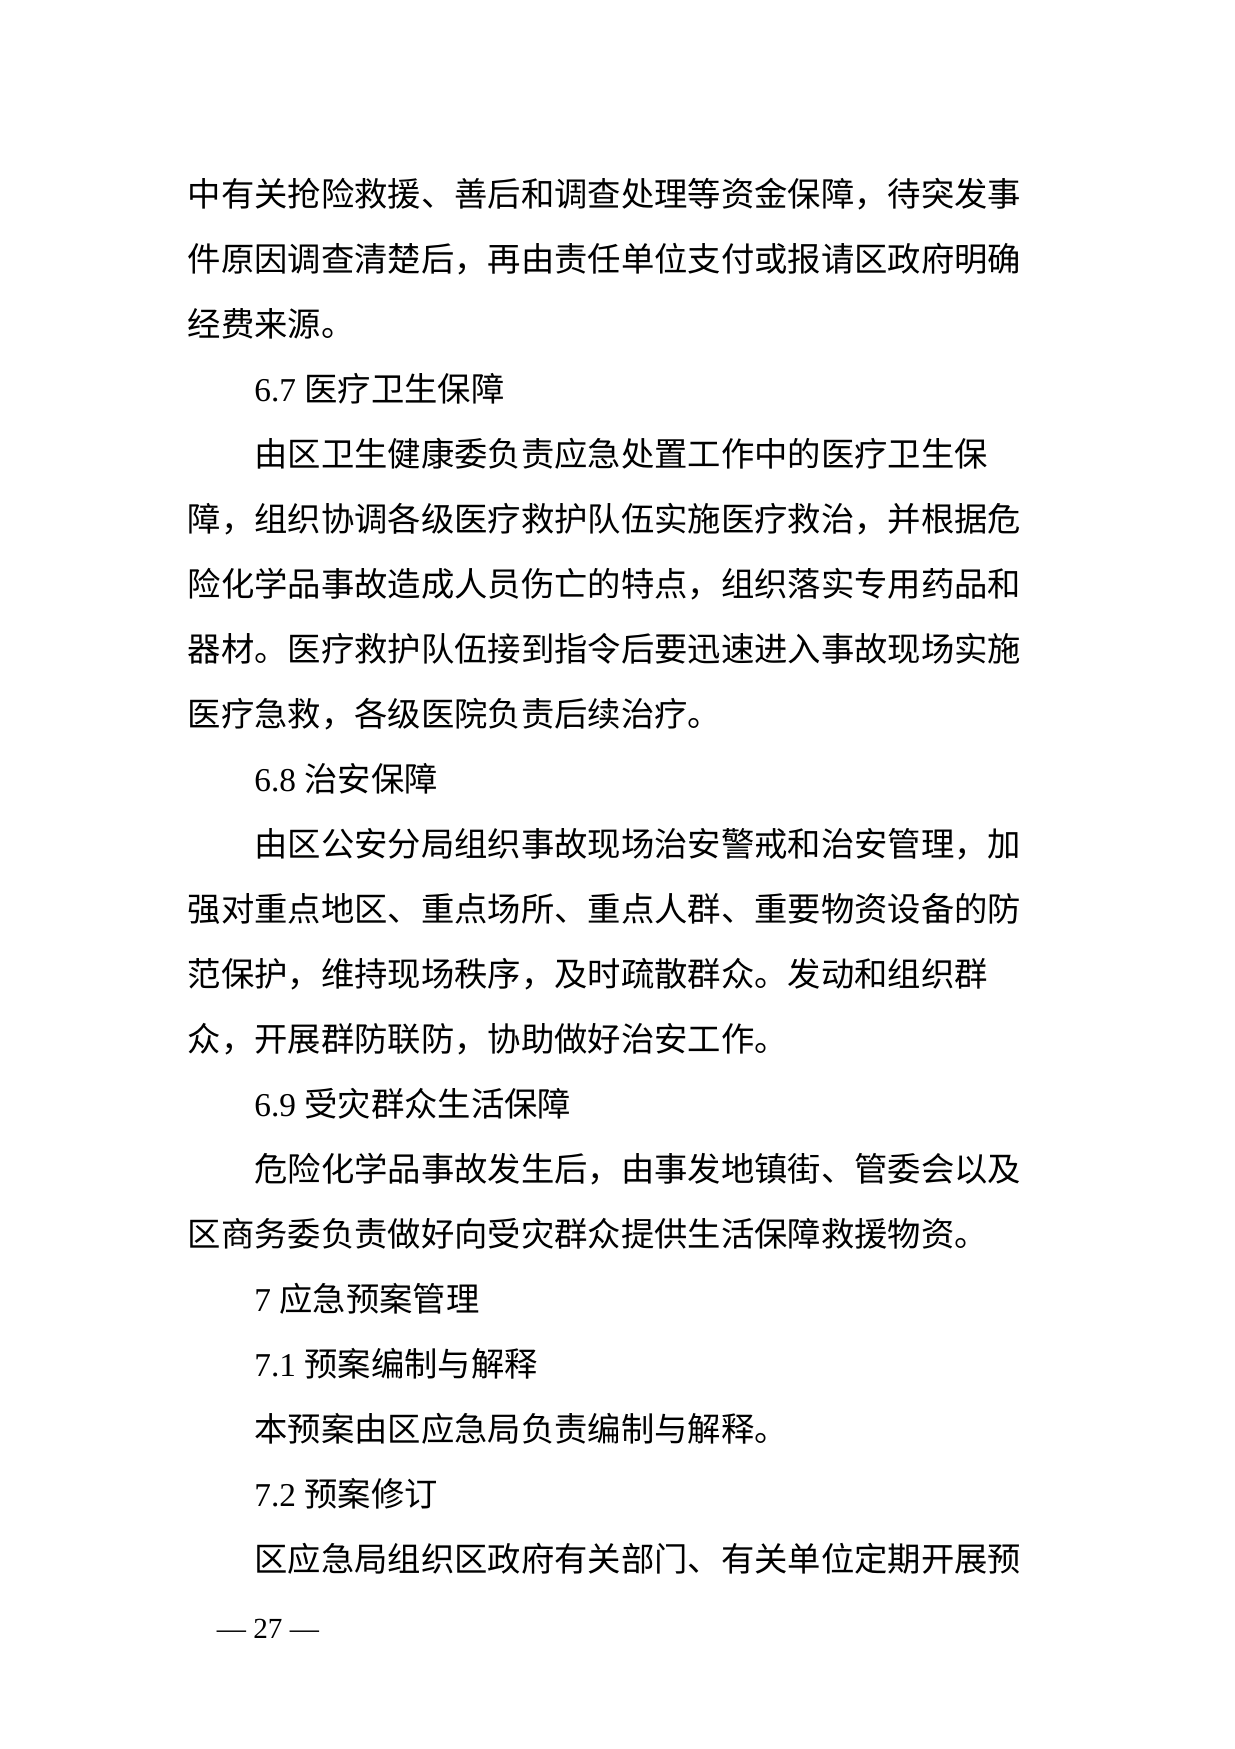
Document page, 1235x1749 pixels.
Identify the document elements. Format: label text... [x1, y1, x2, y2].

text 本预案由区应急局负责编制与解释。 [187, 1394, 1047, 1459]
text 7.2 预案修订 [187, 1459, 1047, 1524]
subtitle 7 应急预案管理 [187, 1264, 1047, 1329]
text 由区公安分局组织事故现场治安警戒和治安管理，加强对重点地区、重点场所、重点人群、重要物资设备的防范保护，维持现场秩序，及时疏散群众。发动和组织群众，开展群防联防，协助做好治安工作。 [187, 809, 1047, 1069]
text 7.1 预案编制与解释 [187, 1329, 1047, 1394]
text 危险化学品事故发生后，由事发地镇街、管委会以及区商务委负责做好向受灾群众提供生活保障救援物资。 [187, 1134, 1047, 1264]
text 6.7 医疗卫生保障 [187, 354, 1047, 419]
text 6.8 治安保障 [187, 744, 1047, 809]
text 由区卫生健康委负责应急处置工作中的医疗卫生保障，组织协调各级医疗救护队伍实施医疗救治，并根据危险化学品事故造成人员伤亡的特点，组织落实专用药品和器材。医疗救护队伍接到指令后要迅速进入事故现场实施医疗急救，各级医院负责后续治疗。 [187, 419, 1047, 744]
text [187, 159, 1047, 354]
text 6.9 受灾群众生活保障 [187, 1069, 1047, 1134]
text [187, 1524, 1047, 1589]
